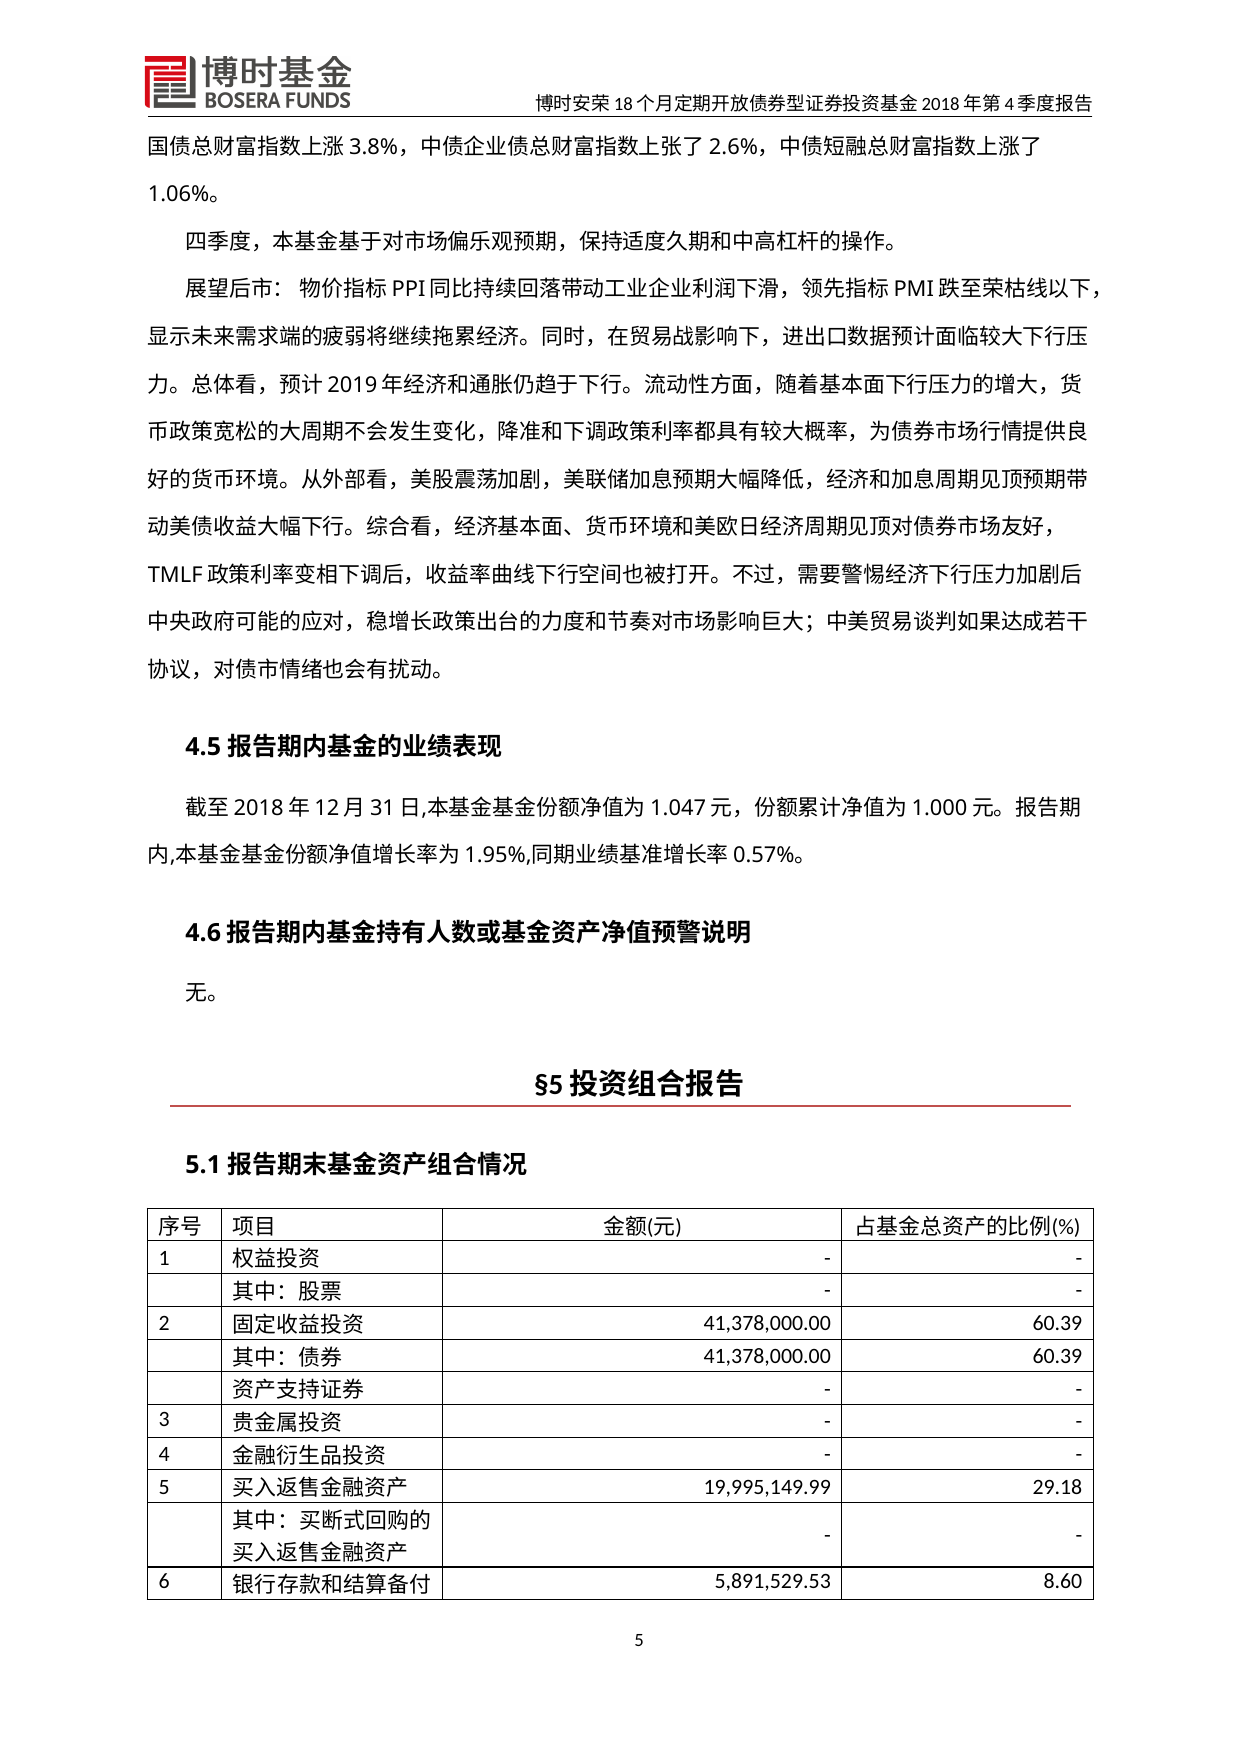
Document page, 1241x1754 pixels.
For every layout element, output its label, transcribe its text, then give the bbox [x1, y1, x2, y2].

table_cell 资产支持证券 [222, 1372, 442, 1404]
table_cell 19,995,149.99 [443, 1470, 841, 1502]
table_header 占基金总资产的比例(%) [842, 1209, 1093, 1240]
table_cell 1 [148, 1241, 221, 1273]
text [148, 129, 1092, 208]
table_cell 5 [148, 1470, 221, 1502]
table_cell - [842, 1274, 1093, 1306]
table_cell - [443, 1274, 841, 1306]
table_cell - [842, 1241, 1093, 1273]
table_cell 固定收益投资 [222, 1307, 442, 1338]
text 4.6报告期内基金持有人数或基金资产净值预警说明 [148, 912, 1092, 948]
picture [144, 56, 352, 108]
table_cell - [443, 1405, 841, 1437]
text 截至2018年12月31日,本基金基金份额净值为1.047元，份额累计净值为1.000元。报告期内,本基金基金份额净值增长率为1.95%,同期业绩基准增长率0.57%。 [148, 790, 1092, 869]
table_cell 29.18 [842, 1470, 1093, 1502]
table_cell 60.39 [842, 1307, 1093, 1338]
table_cell 贵金属投资 [222, 1405, 442, 1437]
table_cell - [842, 1438, 1093, 1469]
table_cell - [842, 1405, 1093, 1437]
table_cell - [842, 1372, 1093, 1404]
table_cell [148, 1372, 221, 1404]
table_cell 其中：买断式回购的买入返售金融资产 [222, 1503, 442, 1566]
table_cell - [443, 1241, 841, 1273]
table_cell - [842, 1503, 1093, 1566]
text 无。 [148, 975, 1092, 1007]
table_cell [148, 1274, 221, 1306]
table_cell 其中：债券 [222, 1340, 442, 1371]
table_cell 41,378,000.00 [443, 1307, 841, 1338]
table_cell 41,378,000.00 [443, 1340, 841, 1371]
table_cell 3 [148, 1405, 221, 1437]
table_cell 其中：股票 [222, 1274, 442, 1306]
table_cell 金融衍生品投资 [222, 1438, 442, 1469]
table_cell 60.39 [842, 1340, 1093, 1371]
table_cell - [443, 1503, 841, 1566]
table_cell 权益投资 [222, 1241, 442, 1273]
table_cell - [443, 1372, 841, 1404]
subtitle §5投资组合报告 [169, 1060, 1071, 1107]
table_header 项目 [222, 1209, 442, 1240]
table_header 金额(元) [443, 1209, 841, 1240]
table_cell 4 [148, 1438, 221, 1469]
table_cell [148, 1340, 221, 1371]
table_cell 8.60 [842, 1568, 1093, 1599]
text 5.1 报告期末基金资产组合情况 [148, 1144, 1092, 1181]
table_cell 买入返售金融资产 [222, 1470, 442, 1502]
table_cell [148, 1503, 221, 1566]
table_header 序号 [148, 1209, 221, 1240]
text 展望后市： 物价指标PPI同比持续回落带动工业企业利润下滑，领先指标PMI跌至荣枯线以下，显示未来需求端的疲弱将继续拖累经济。同时，在贸易战影响下，进出口数据预计面临较大下行压力。总体看，预计2019年经济和通胀仍趋于下行。流动性方面，随着基本面下行压力的增大，货币政策宽松的大周期不会发生变化，降准和下调政策利率都具有较大概率，为债券市场行情提供良好的货币环境。从外部看，美股震荡加剧，美联储加息预期大幅降低，经济和加息周期见顶预期带动美债收益大幅下行。综合看，经济基本面、货币环境和美欧日经济周期见顶对债券市场友好，TMLF政策利率变相下调后，收益率曲线下行空间也被打开。不过，需要警惕经济下行压力加剧后中央政府可能的应对，稳增长政策出台的力度和节奏对市场影响巨大；中美贸易谈判如果达成若干协议，对债市情绪也会有扰动。 [148, 271, 1092, 683]
text 4.5 报告期内基金的业绩表现 [148, 726, 1092, 763]
table_cell 6 [148, 1568, 221, 1599]
text 四季度，本基金基于对市场偏乐观预期，保持适度久期和中高杠杆的操作。 [148, 224, 1092, 256]
table_cell 5,891,529.53 [443, 1568, 841, 1599]
table_cell 银行存款和结算备付金合计 [222, 1568, 442, 1599]
table_cell 2 [148, 1307, 221, 1338]
table_cell - [443, 1438, 841, 1469]
